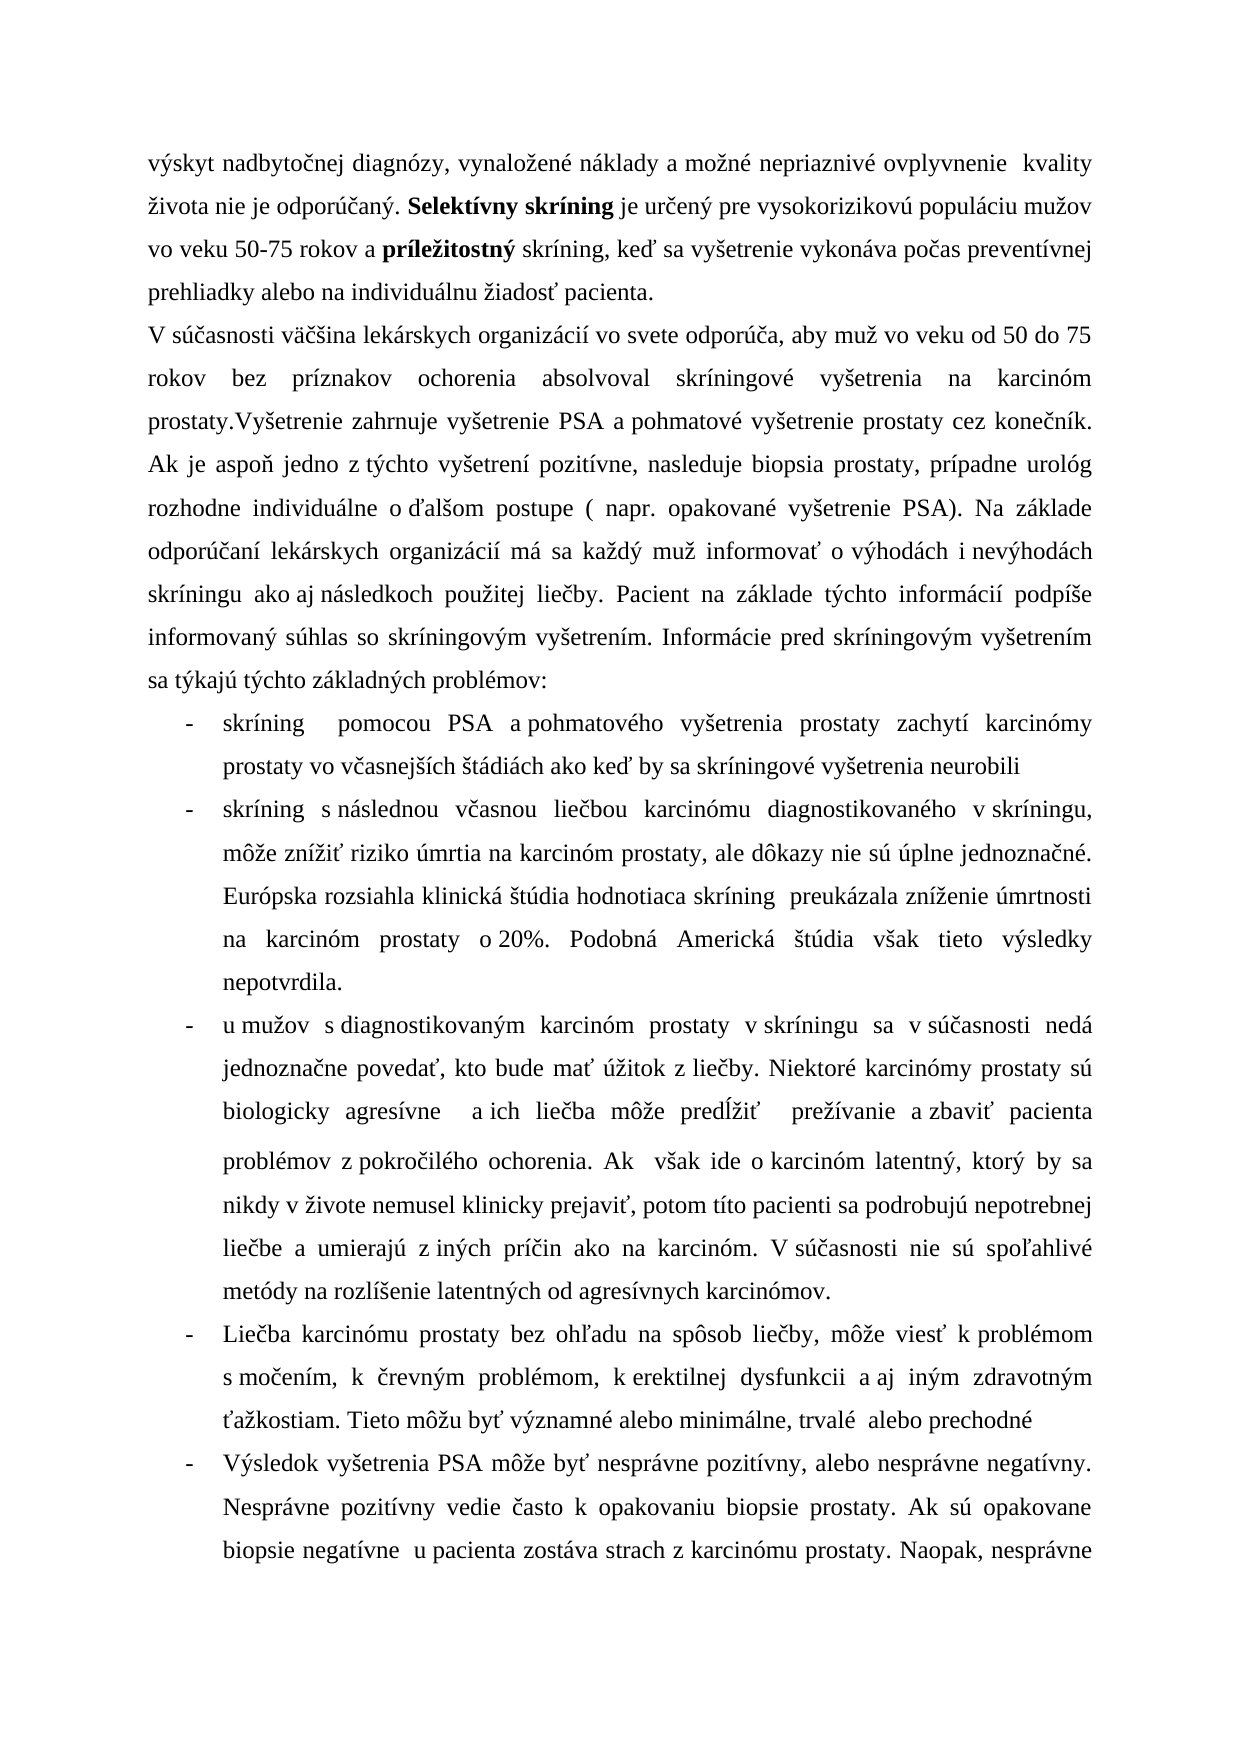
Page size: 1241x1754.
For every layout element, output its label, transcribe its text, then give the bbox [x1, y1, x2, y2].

list u mužov s diagnostikovaným karcinóm prostaty v skríningu sa v súčasnosti nedá jednoznačne povedať, kto bude mať úžitok z liečby. Niektoré karcinómy prostaty sú biologicky agresívne a ich liečba môže predĺžiť prežívanie a zbaviť pacienta problémov z pokročilého ochorenia. Ak však ide o karcinóm latentný, ktorý by sa nikdy v živote nemusel klinicky prejaviť, potom títo pacienti sa podrobujú nepotrebnej liečbe a umierajú z iných príčin ako na karcinóm. V súčasnosti nie sú spoľahlivé metódy na rozlíšenie latentných od agresívnych karcinómov. [185, 1010, 1093, 1305]
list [185, 1448, 1093, 1563]
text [148, 148, 1093, 306]
list Liečba karcinómu prostaty bez ohľadu na spôsob liečby, môže viesť k problémom s močením, k črevným problémom, k erektilnej dysfunkcii a aj iným zdravotným ťažkostiam. Tieto môžu byť významné alebo minimálne, trvalé alebo prechodné [185, 1319, 1093, 1434]
list skríning s následnou včasnou liečbou karcinómu diagnostikovaného v skríningu, môže znížiť riziko úmrtia na karcinóm prostaty, ale dôkazy nie sú úplne jednoznačné. Európska rozsiahla klinická štúdia hodnotiaca skríning preukázala zníženie úmrtnosti na karcinóm prostaty o 20%. Podobná Americká štúdia však tieto výsledky nepotvrdila. [185, 794, 1093, 996]
list skríning pomocou PSA a pohmatového vyšetrenia prostaty zachytí karcinómy prostaty vo včasnejších štádiách ako keď by sa skríningové vyšetrenia neurobili [185, 708, 1093, 780]
text V súčasnosti väčšina lekárskych organizácií vo svete odporúča, aby muž vo veku od 50 do 75 rokov bez príznakov ochorenia absolvoval skríningové vyšetrenia na karcinóm prostaty.Vyšetrenie zahrnuje vyšetrenie PSA a pohmatové vyšetrenie prostaty cez konečník. Ak je aspoň jedno z týchto vyšetrení pozitívne, nasleduje biopsia prostaty, prípadne urológ rozhodne individuálne o ďalšom postupe ( napr. opakované vyšetrenie PSA). Na základe odporúčaní lekárskych organizácií má sa každý muž informovať o výhodách i nevýhodách skríningu ako aj následkoch použitej liečby. Pacient na základe týchto informácií podpíše informovaný súhlas so skríningovým vyšetrením. Informácie pred skríningovým vyšetrením sa týkajú týchto základných problémov: [148, 320, 1093, 694]
